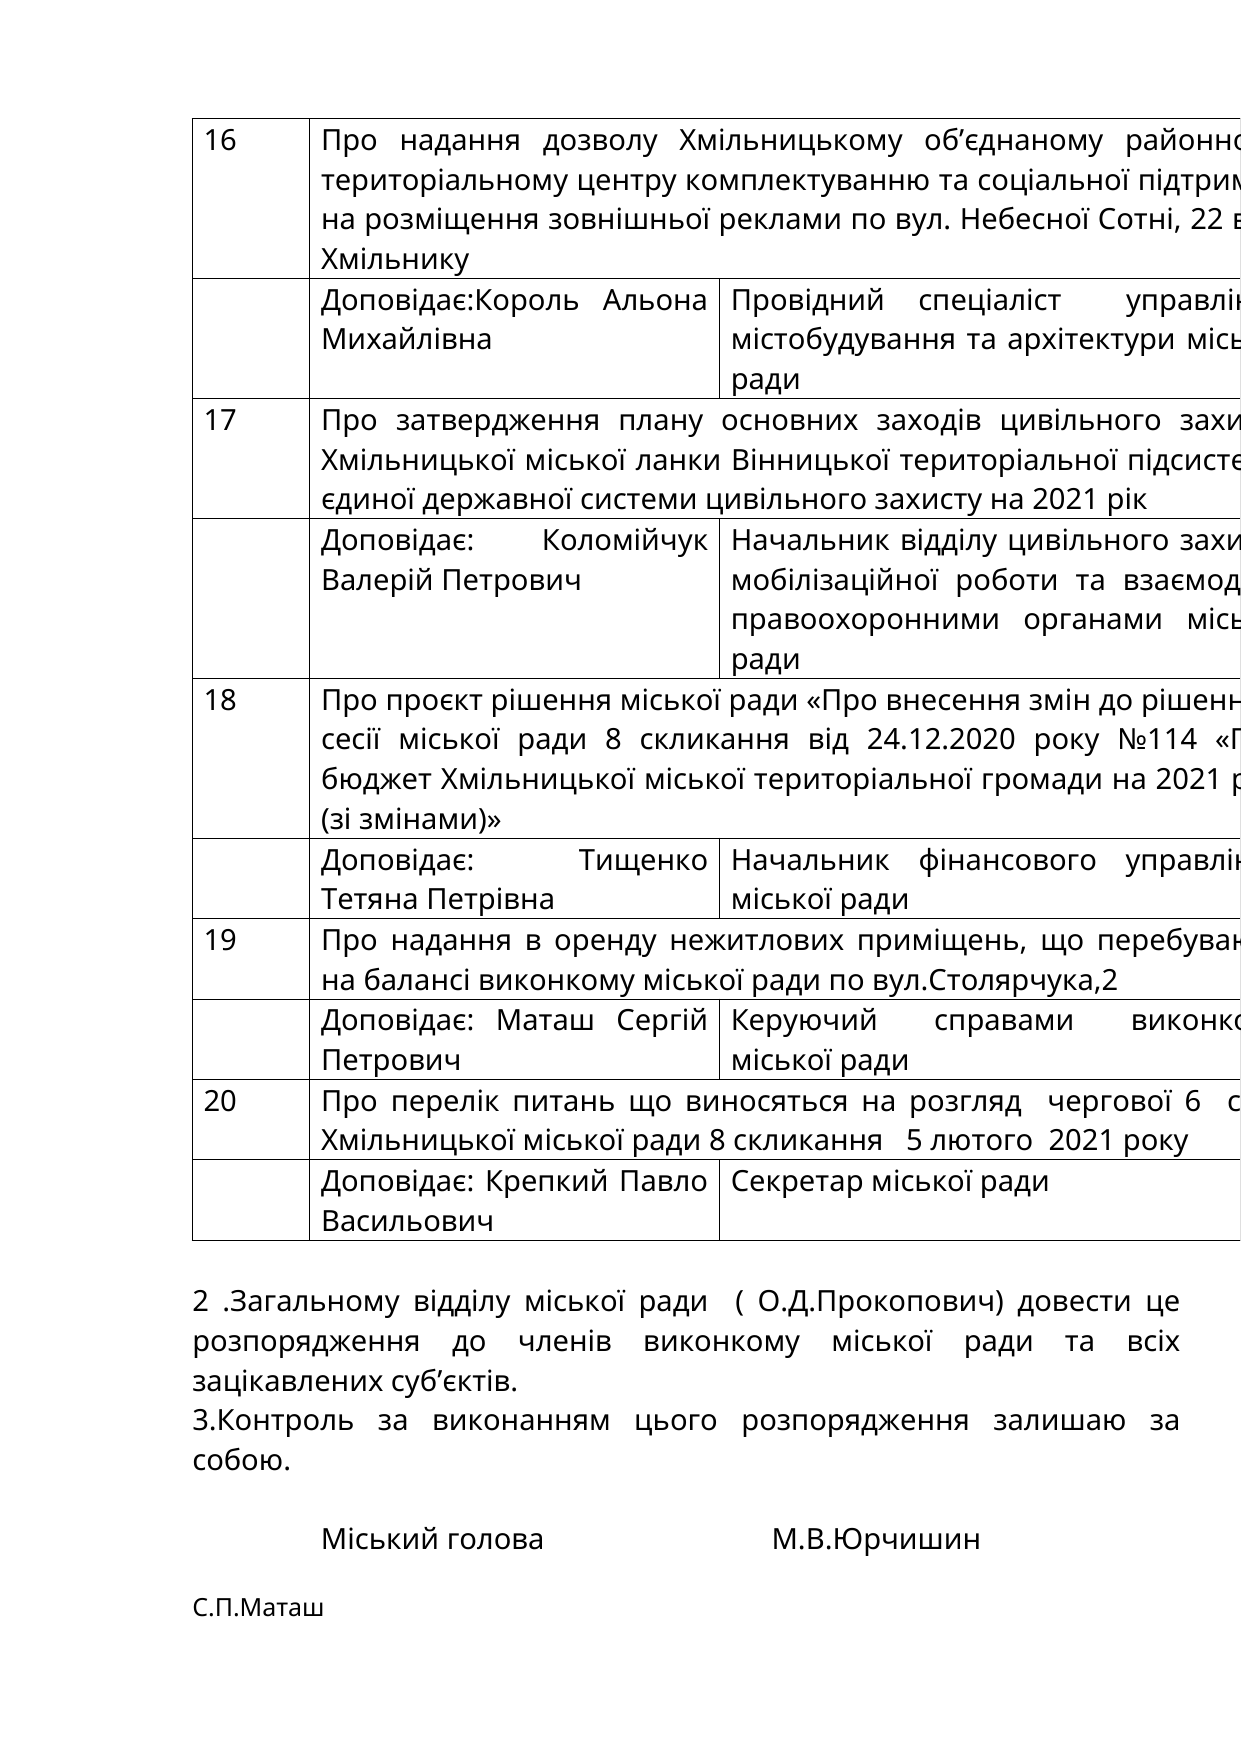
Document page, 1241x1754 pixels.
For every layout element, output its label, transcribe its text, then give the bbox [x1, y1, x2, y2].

table_cell 17 [193, 399, 309, 518]
table_cell [193, 1000, 309, 1079]
table_cell Про затвердження плану основних заходів цивільного захисту Хмільницької міської ланки Вінницької територіальної підсистеми єдиної державної системи цивільного захисту на 2021 рік [310, 399, 1240, 518]
table_cell Про надання дозволу Хмільницькому об’єднаному районному територіальному центру комплектуванню та соціальної підтримки на розміщення зовнішньої реклами по вул. Небесної Сотні, 22 в м. Хмільнику [310, 119, 1240, 278]
table_cell Про проєкт рішення міської ради «Про внесення змін до рішення 3 сесії міської ради 8 скликання від 24.12.2020 року №114 «Про бюджет Хмільницької міської територіальної громади на 2021 рік» (зі змінами)» [310, 679, 1240, 838]
table_cell Доповідає: Тищенко Тетяна Петрівна [310, 839, 719, 918]
table_cell 16 [193, 119, 309, 278]
table_cell Доповідає:Король Альона Михайлівна [310, 279, 719, 398]
text Міський голова М.В.Юрчишин [192, 1519, 1181, 1558]
table_cell Керуючий справами виконкому міської ради [720, 1000, 1240, 1079]
text С.П.Маташ [192, 1589, 1181, 1624]
table_cell Начальник відділу цивільного захисту мобілізаційної роботи та взаємодії з правоохоронними органами міської ради [720, 519, 1240, 678]
table_cell [193, 519, 309, 678]
table_cell Про перелік питань що виносяться на розгляд чергової 6 сесії Хмільницької міської ради 8 скликання 5 лютого 2021 року [310, 1080, 1240, 1159]
table_cell Доповідає: Крепкий Павло Васильович [310, 1160, 719, 1240]
table_cell [193, 1160, 309, 1240]
text 3.Контроль за виконанням цього розпорядження залишаю за собою. [192, 1399, 1181, 1479]
table_cell Доповідає: Коломійчук Валерій Петрович [310, 519, 719, 678]
table_cell Провідний спеціаліст управління містобудування та архітектури міської ради [720, 279, 1240, 398]
table_cell Начальник фінансового управління міської ради [720, 839, 1240, 918]
table_cell Секретар міської ради [720, 1160, 1240, 1240]
text 2 .Загальному відділу міської ради ( О.Д.Прокопович) довести це розпорядження до членів виконкому міської ради та всіх зацікавлених суб’єктів. [192, 1281, 1181, 1399]
table_cell [193, 839, 309, 918]
table_cell Доповідає: Маташ Сергій Петрович [310, 1000, 719, 1079]
table_cell 19 [193, 919, 309, 998]
table_cell 18 [193, 679, 309, 838]
table_cell Про надання в оренду нежитлових приміщень, що перебувають на балансі виконкому міської ради по вул.Столярчука,2 [310, 919, 1240, 998]
table_cell 20 [193, 1080, 309, 1159]
table_cell [193, 279, 309, 398]
